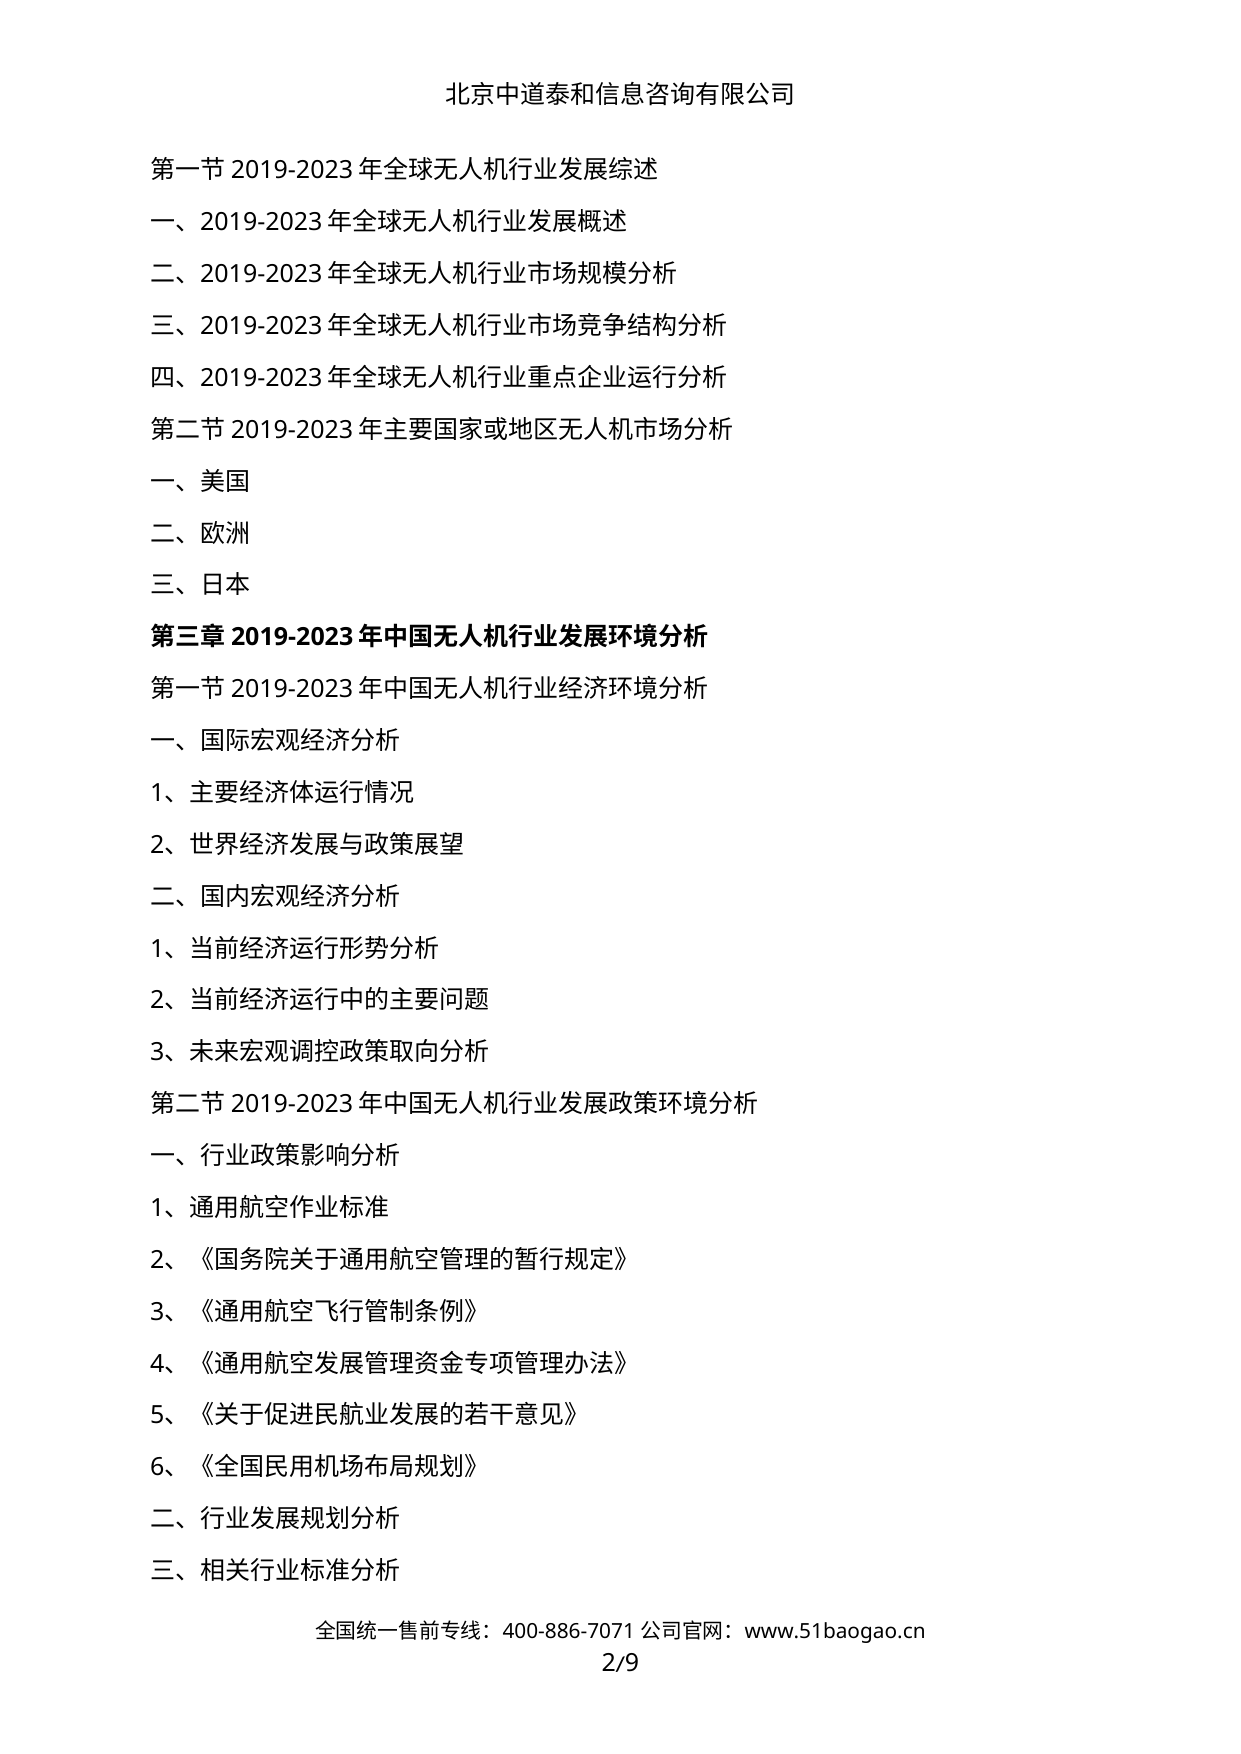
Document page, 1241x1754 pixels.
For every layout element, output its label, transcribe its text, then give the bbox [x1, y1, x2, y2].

text 2、《国务院关于通用航空管理的暂行规定》 [150, 1239, 1090, 1276]
text 二、行业发展规划分析 [150, 1499, 1090, 1535]
text 三、2019-2023年全球无人机行业市场竞争结构分析 [150, 306, 1090, 342]
text 第一节 2019-2023年中国无人机行业经济环境分析 [150, 669, 1090, 705]
text 1、主要经济体运行情况 [150, 772, 1090, 809]
text 3、未来宏观调控政策取向分析 [150, 1032, 1090, 1068]
text 一、美国 [150, 461, 1090, 497]
text 第三章 2019-2023年中国无人机行业发展环境分析 [150, 617, 1090, 653]
text 4、《通用航空发展管理资金专项管理办法》 [150, 1343, 1090, 1379]
text 四、2019-2023年全球无人机行业重点企业运行分析 [150, 357, 1090, 394]
text 第二节 2019-2023年主要国家或地区无人机市场分析 [150, 409, 1090, 446]
text 1、当前经济运行形势分析 [150, 928, 1090, 964]
text 1、通用航空作业标准 [150, 1187, 1090, 1224]
text 三、相关行业标准分析 [150, 1551, 1090, 1587]
text 第一节 2019-2023年全球无人机行业发展综述 [150, 150, 1090, 186]
text 3、《通用航空飞行管制条例》 [150, 1291, 1090, 1327]
text 二、欧洲 [150, 513, 1090, 549]
text 一、行业政策影响分析 [150, 1136, 1090, 1172]
text 一、国际宏观经济分析 [150, 721, 1090, 757]
text 二、2019-2023年全球无人机行业市场规模分析 [150, 254, 1090, 290]
text 一、2019-2023年全球无人机行业发展概述 [150, 202, 1090, 238]
text 2、世界经济发展与政策展望 [150, 824, 1090, 861]
text 三、日本 [150, 565, 1090, 601]
text 2、当前经济运行中的主要问题 [150, 980, 1090, 1016]
text 二、国内宏观经济分析 [150, 876, 1090, 912]
text 第二节 2019-2023年中国无人机行业发展政策环境分析 [150, 1084, 1090, 1120]
text 5、《关于促进民航业发展的若干意见》 [150, 1395, 1090, 1431]
text 6、《全国民用机场布局规划》 [150, 1447, 1090, 1483]
